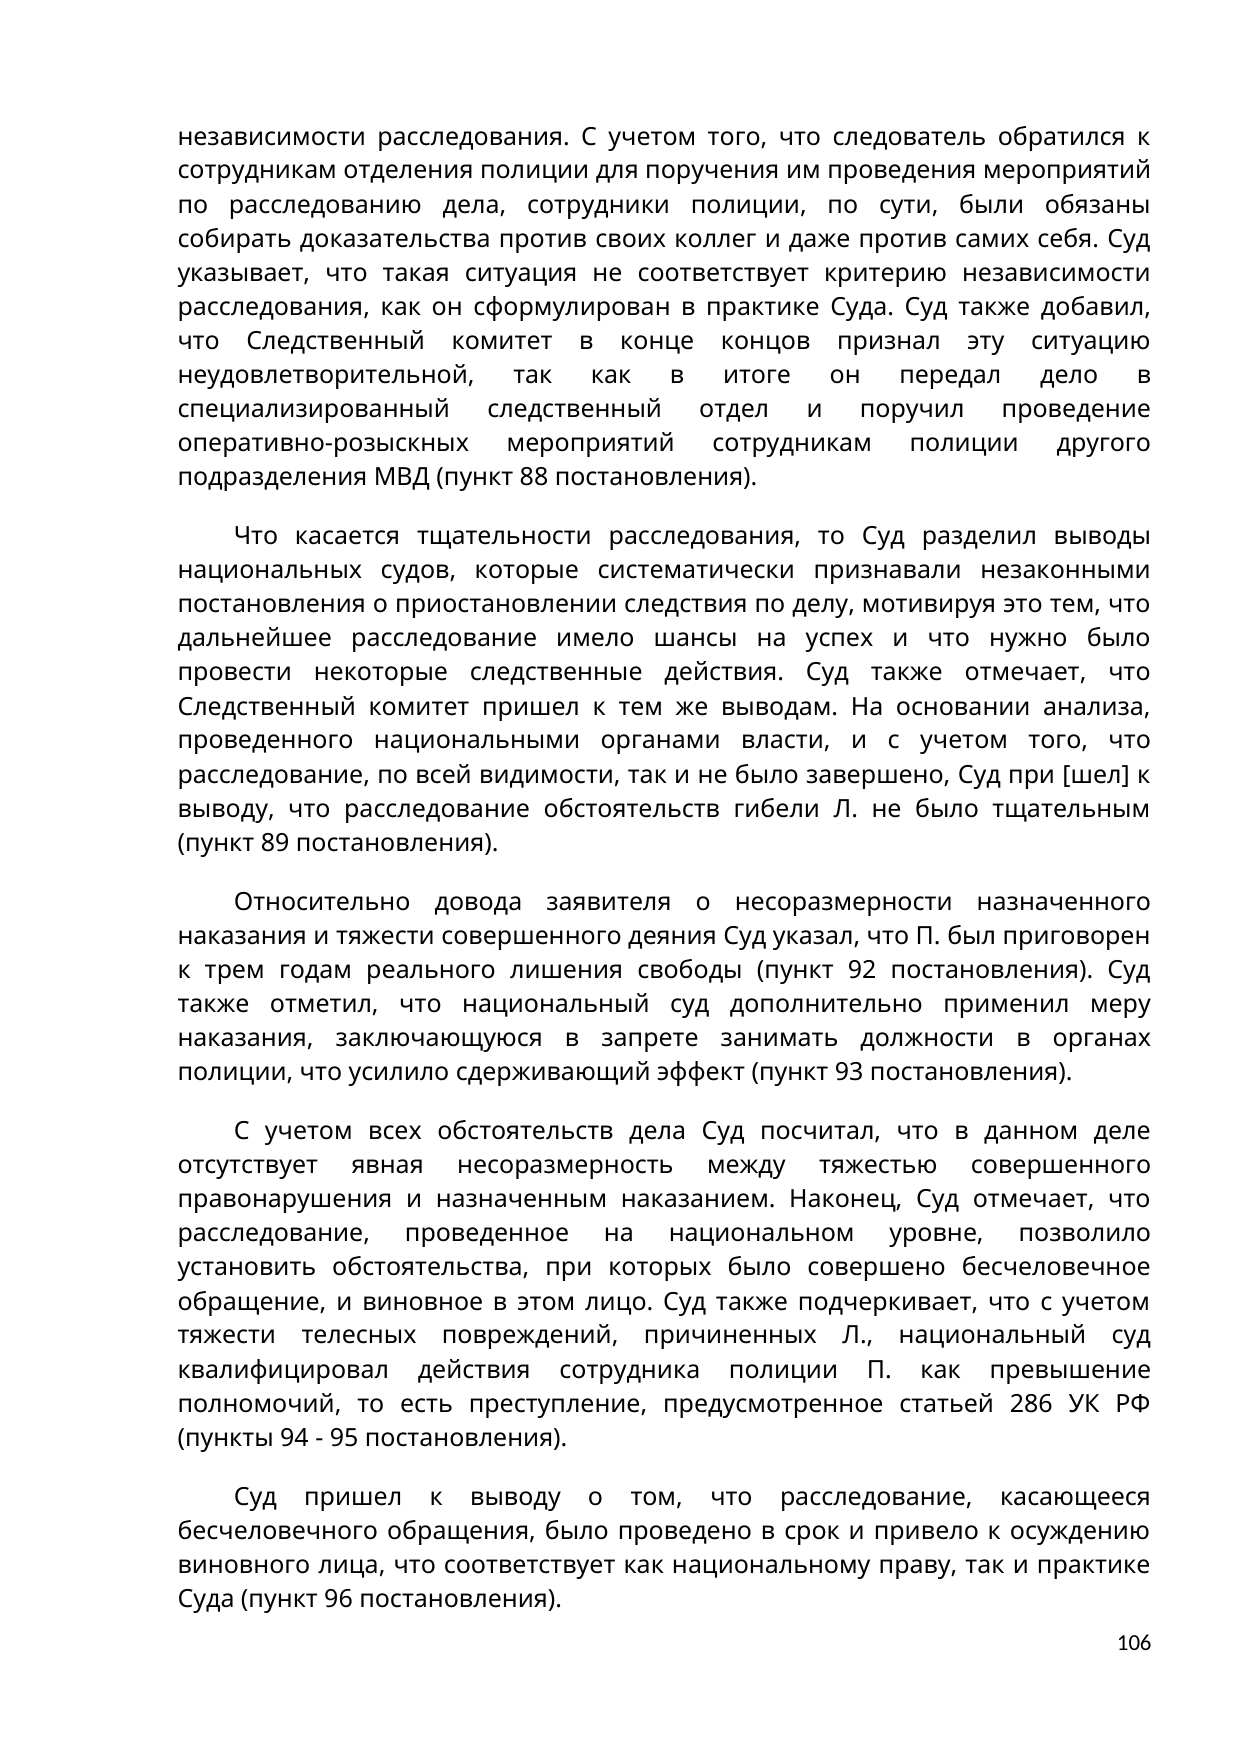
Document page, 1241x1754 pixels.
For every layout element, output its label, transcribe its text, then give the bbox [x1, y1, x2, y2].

text Суд пришел к выводу о том, что расследование, касающееся бесчеловечного обращения, было проведено в срок и привело к осуждению виновного лица, что соответствует как национальному праву, так и практике Суда (пункт 96 постановления). [177, 1478, 1152, 1615]
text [177, 118, 1152, 493]
text Относительно довода заявителя о несоразмерности назначенного наказания и тяжести совершенного деяния Суд указал, что П. был приговорен к трем годам реального лишения свободы (пункт 92 постановления). Суд также отметил, что национальный суд дополнительно применил меру наказания, заключающуюся в запрете занимать должности в органах полиции, что усилило сдерживающий эффект (пункт 93 постановления). [177, 883, 1152, 1088]
text С учетом всех обстоятельств дела Суд посчитал, что в данном деле отсутствует явная несоразмерность между тяжестью совершенного правонарушения и назначенным наказанием. Наконец, Суд отмечает, что расследование, проведенное на национальном уровне, позволило установить обстоятельства, при которых было совершено бесчеловечное обращение, и виновное в этом лицо. Суд также подчеркивает, что с учетом тяжести телесных повреждений, причиненных Л., национальный суд квалифицировал действия сотрудника полиции П. как превышение полномочий, то есть преступление, предусмотренное статьей 286 УК РФ (пункты 94 - 95 постановления). [177, 1113, 1152, 1453]
text Что касается тщательности расследования, то Суд разделил выводы национальных судов, которые систематически признавали незаконными постановления о приостановлении следствия по делу, мотивируя это тем, что дальнейшее расследование имело шансы на успех и что нужно было провести некоторые следственные действия. Суд также отмечает, что Следственный комитет пришел к тем же выводам. На основании анализа, проведенного национальными органами власти, и с учетом того, что расследование, по всей видимости, так и не было завершено, Суд при [шел] к выводу, что расследование обстоятельств гибели Л. не было тщательным (пункт 89 постановления). [177, 518, 1152, 858]
